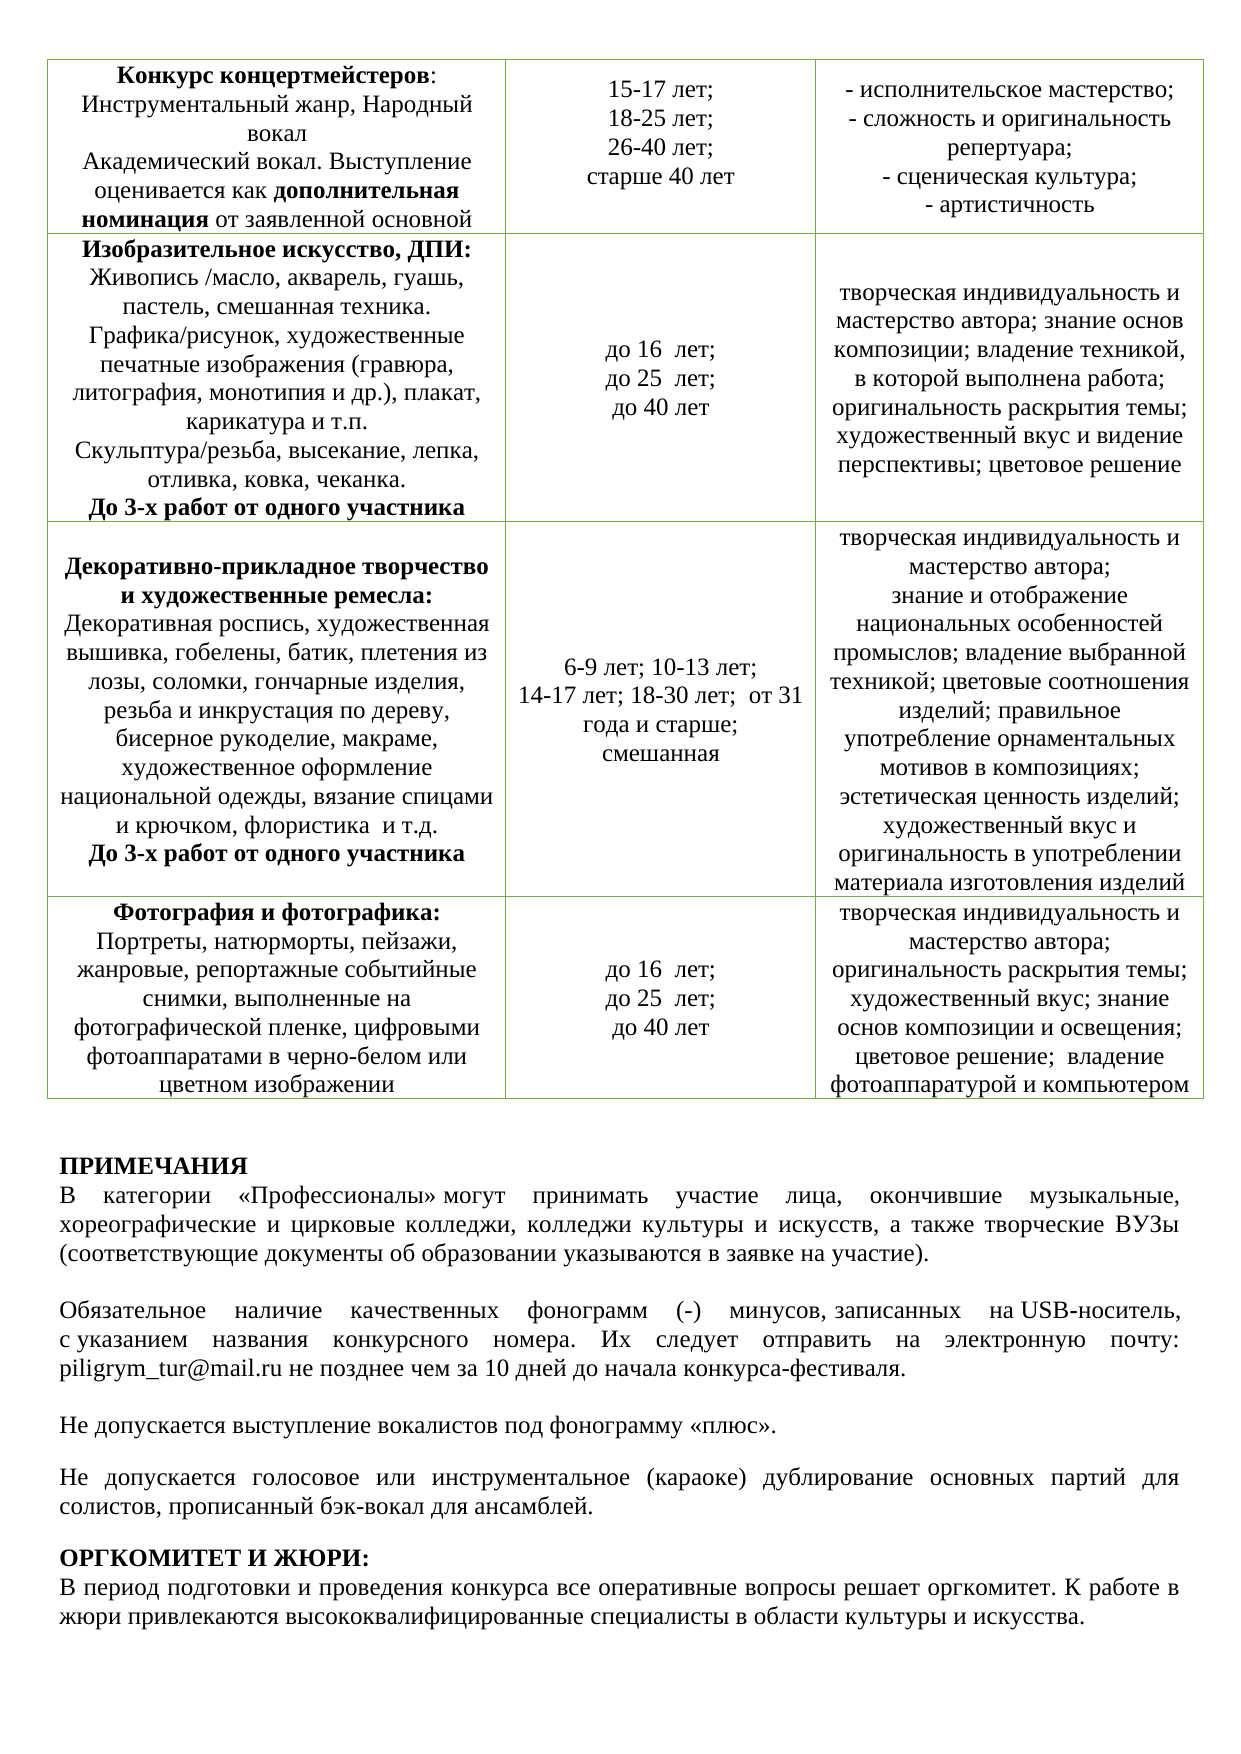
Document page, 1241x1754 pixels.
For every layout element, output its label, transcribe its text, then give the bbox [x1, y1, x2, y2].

table_cell Декоративно-прикладное творчество и художественные ремесла: Декоративная роспись, художественная вышивка, гобелены, батик, плетения из лозы, соломки, гончарные изделия, резьба и инкрустация по дереву, бисерное рукоделие, макраме, художественное оформление национальной одежды, вязание спицами и крючком, флористика и т.д. До 3-х работ от одного участника [48, 522, 505, 896]
text Обязательное наличие качественных фонограмм (-) минусов, записанных на USB-носитель, с указанием названия конкурсного номера. Их следует отправить на электронную почту: piligrym_tur@mail.ru не позднее чем за 10 дней до начала конкурса-фестиваля. [59, 1295, 1181, 1381]
text Не допускается голосовое или инструментальное (караоке) дублирование основных партий для солистов, прописанный бэк-вокал для ансамблей. [59, 1462, 1181, 1520]
text В категории «Профессионалы» могут принимать участие лица, окончившие музыкальные, хореографические и цирковые колледжи, колледжи культуры и искусств, а также творческие ВУЗы (соответствующие документы об образовании указываются в заявке на участие). [59, 1180, 1181, 1266]
table_cell творческая индивидуальность и мастерство автора; знание и отображение национальных особенностей промыслов; владение выбранной техникой; цветовые соотношения изделий; правильное употребление орнаментальных мотивов в композициях; эстетическая ценность изделий; художественный вкус и оригинальность в употреблении материала изготовления изделий [816, 522, 1203, 896]
table_cell Фотография и фотографика: Портреты, натюрморты, пейзажи, жанровые, репортажные событийные снимки, выполненные на фотографической пленке, цифровыми фотоаппаратами в черно-белом или цветном изображении [48, 897, 505, 1098]
table_cell творческая индивидуальность и мастерство автора; оригинальность раскрытия темы; художественный вкус; знание основ композиции и освещения; цветовое решение; владение фотоаппаратурой и компьютером [816, 897, 1203, 1098]
text ОРГКОМИТЕТ И ЖЮРИ: [59, 1543, 1181, 1572]
text Не допускается выступление вокалистов под фонограмму «плюс». [59, 1410, 1181, 1439]
text ПРИМЕЧАНИЯ [59, 1151, 1181, 1180]
text В период подготовки и проведения конкурса все оперативные вопросы решает оргкомитет. К работе в жюри привлекаются высококвалифицированные специалисты в области культуры и искусства. [59, 1572, 1181, 1629]
table_cell 15-17 лет; 18-25 лет; 26-40 лет; старше 40 лет [506, 60, 815, 233]
table_cell 6-9 лет; 10-13 лет; 14-17 лет; 18-30 лет; от 31 года и старше; смешанная [506, 522, 815, 896]
table_cell - исполнительское мастерство; - сложность и оригинальность репертуара; - сценическая культура; - артистичность [816, 60, 1203, 233]
table_cell до 16 лет; до 25 лет; до 40 лет [506, 234, 815, 521]
table_cell Конкурс концертмейстеров: Инструментальный жанр, Народный вокал Академический вокал. Выступление оценивается как дополнительная номинация от заявленной основной [48, 60, 505, 233]
table_cell до 16 лет; до 25 лет; до 40 лет [506, 897, 815, 1098]
table_cell Изобразительное искусство, ДПИ: Живопись /масло, акварель, гуашь, пастель, смешанная техника. Графика/рисунок, художественные печатные изображения (гравюра, литография, монотипия и др.), плакат, карикатура и т.п. Скульптура/резьба, высекание, лепка, отливка, ковка, чеканка. До 3-х работ от одного участника [48, 234, 505, 521]
table_cell творческая индивидуальность и мастерство автора; знание основ композиции; владение техникой, в которой выполнена работа; оригинальность раскрытия темы; художественный вкус и видение перспективы; цветовое решение [816, 234, 1203, 521]
